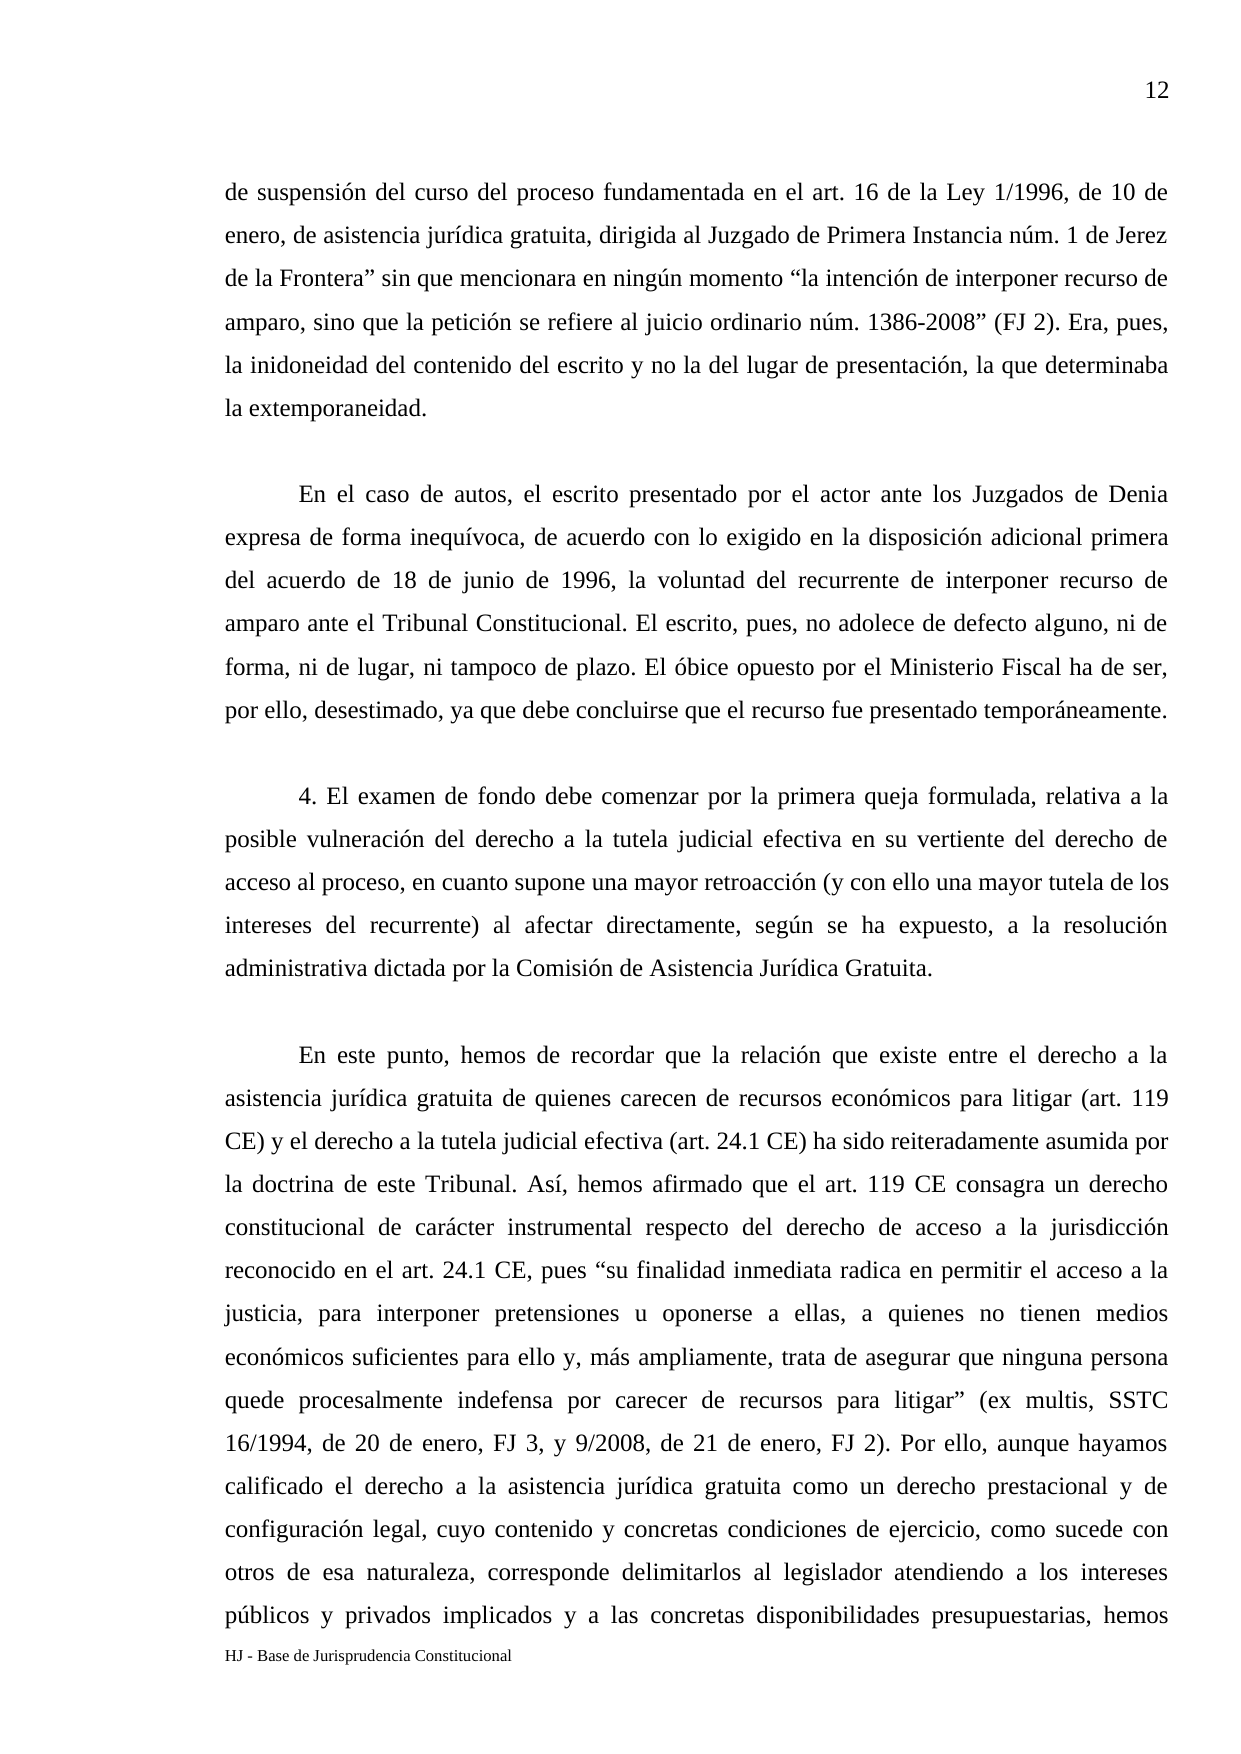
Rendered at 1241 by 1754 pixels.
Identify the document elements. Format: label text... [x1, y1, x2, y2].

text En el caso de autos, el escrito presentado por el actor ante los Juzgados de Denia expresa de forma inequívoca, de acuerdo con lo exigido en la disposición adicional primera del acuerdo de 18 de junio de 1996, la voluntad del recurrente de interponer recurso de amparo ante el Tribunal Constitucional. El escrito, pues, no adolece de defecto alguno, ni de forma, ni de lugar, ni tampoco de plazo. El óbice opuesto por el Ministerio Fiscal ha de ser, por ello, desestimado, ya que debe concluirse que el recurso fue presentado temporáneamente. [224, 479, 1169, 723]
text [224, 177, 1169, 422]
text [224, 1040, 1169, 1629]
text 4. El examen de fondo debe comenzar por la primera queja formulada, relativa a la posible vulneración del derecho a la tutela judicial efectiva en su vertiente del derecho de acceso al proceso, en cuanto supone una mayor retroacción (y con ello una mayor tutela de los intereses del recurrente) al afectar directamente, según se ha expuesto, a la resolución administrativa dictada por la Comisión de Asistencia Jurídica Gratuita. [224, 781, 1169, 982]
